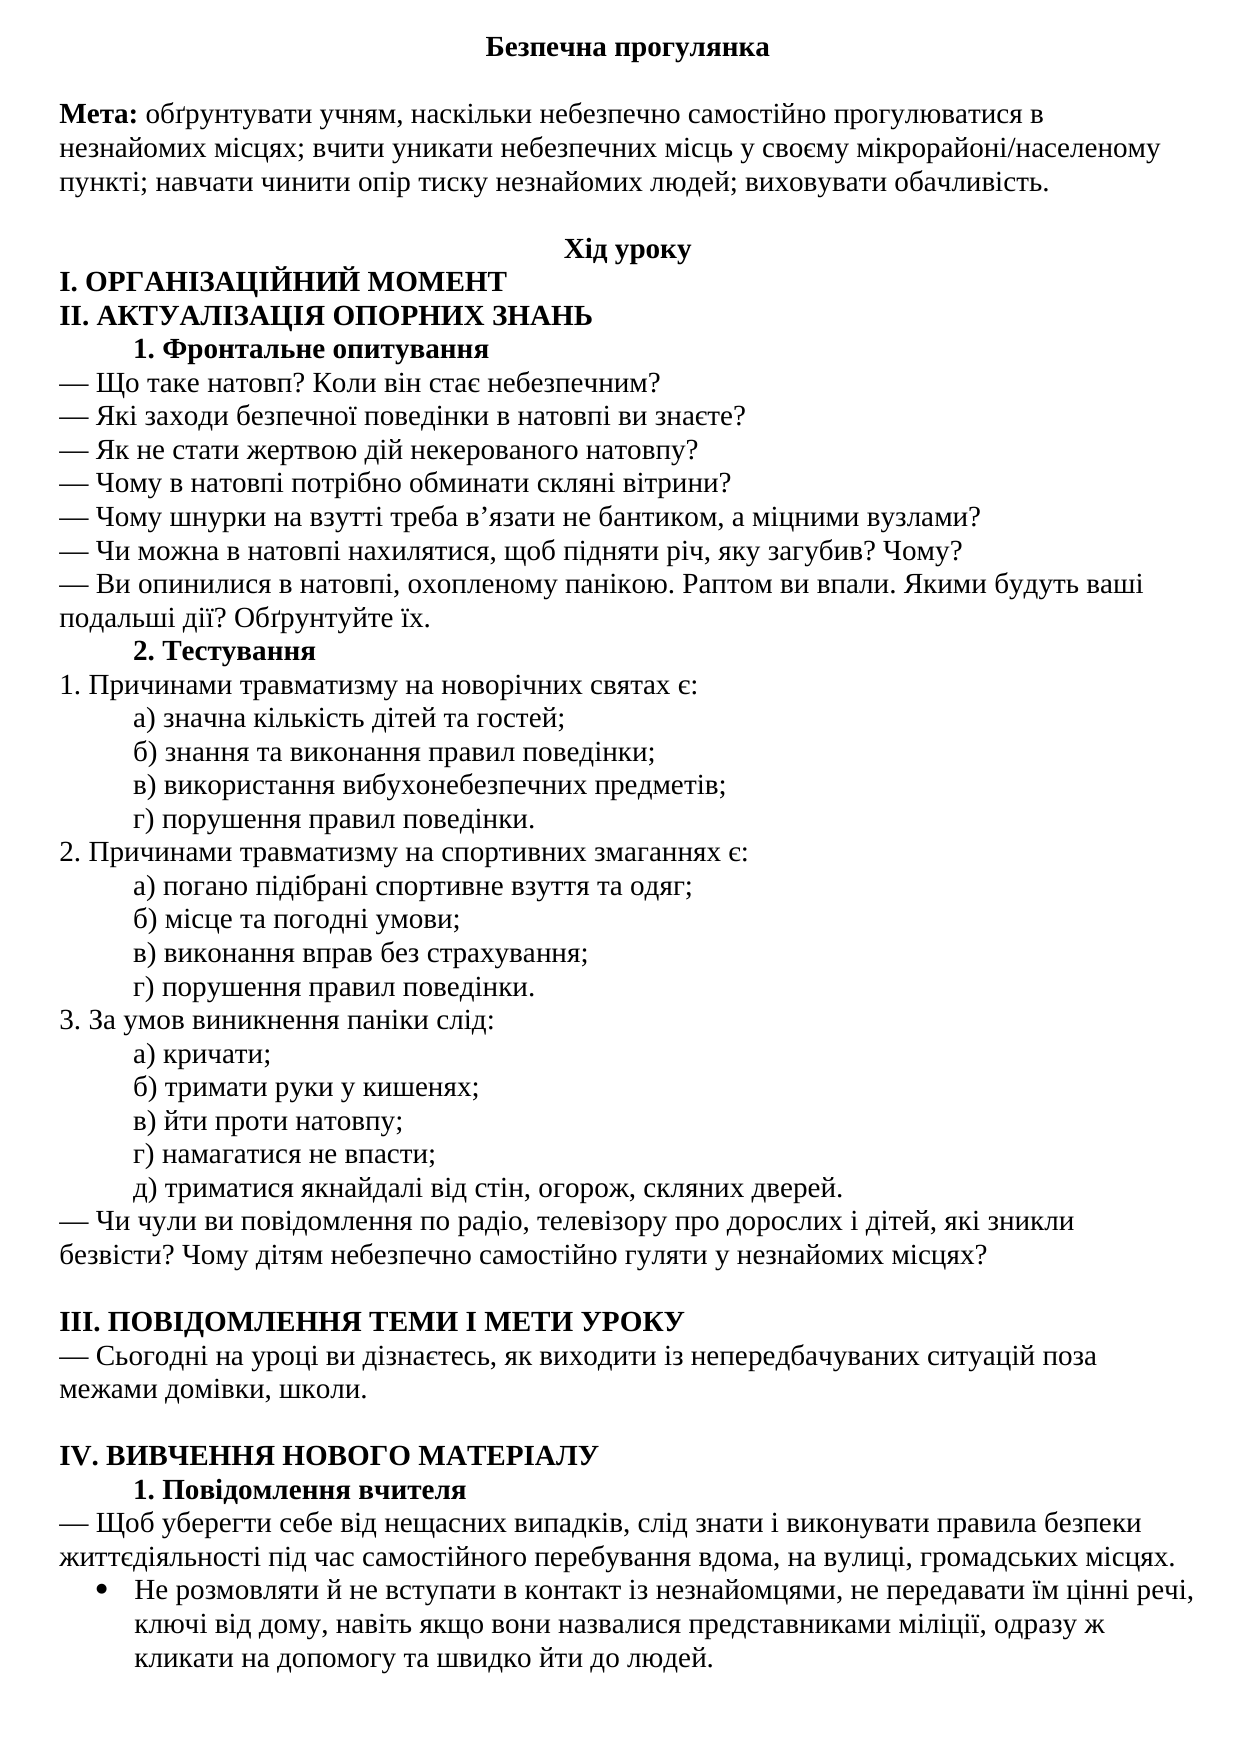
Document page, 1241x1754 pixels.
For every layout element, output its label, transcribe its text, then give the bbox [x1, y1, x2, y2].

text б) місце та погодні умови; [133, 902, 1196, 935]
text в) йти проти натовпу; [133, 1103, 1196, 1136]
text — Чи чули ви повідомлення по радіо, телевізору про дорослих і дітей, які зникли безвісти? Чому дітям небезпечно самостійно гуляти у незнайомих місцях? [59, 1203, 1196, 1271]
text — Щоб уберегти себе від нещасних випадків, слід знати і виконувати правила безпеки життєдіяльності під час самостійного перебування вдома, на вулиці, громадських місцях. [59, 1505, 1196, 1572]
text Мета: обґрунтувати учням, наскільки небезпечно самостійно прогулюватися в незнайомих місцях; вчити уникати небезпечних місць у своєму мікрорайоні/населеному пункті; навчати чинити опір тиску незнайомих людей; виховувати обачливість. [59, 97, 1196, 197]
text — Що таке натовп? Коли він стає небезпечним? [59, 365, 1196, 398]
text II. АКТУАЛІЗАЦІЯ ОПОРНИХ ЗНАНЬ [59, 298, 1196, 331]
text 3. За умов виникнення паніки слід: [59, 1002, 1196, 1036]
text I. ОРГАНІЗАЦІЙНИЙ МОМЕНТ [59, 264, 1196, 298]
text а) значна кількість дітей та гостей; [133, 700, 1196, 734]
text — Які заходи безпечної поведінки в натовпі ви знаєте? [59, 398, 1196, 432]
text IV. ВИВЧЕННЯ НОВОГО МАТЕРІАЛУ [59, 1438, 1196, 1472]
text а) погано підібрані спортивне взуття та одяг; [133, 868, 1196, 902]
text 2. Причинами травматизму на спортивних змаганнях є: [59, 834, 1196, 868]
text — Чи можна в натовпі нахилятися, щоб підняти річ, яку загубив? Чому? [59, 533, 1196, 566]
text — Чому в натовпі потрібно обминати скляні вітрини? [59, 466, 1196, 499]
text а) кричати; [133, 1036, 1196, 1069]
text 2. Тестування [59, 633, 1196, 667]
text б) тримати руки у кишенях; [133, 1069, 1196, 1103]
text Безпечна прогулянка [59, 29, 1196, 63]
text — Ви опинилися в натовпі, охопленому панікою. Раптом ви впали. Якими будуть ваші подальші дії? Обґрунтуйте їх. [59, 566, 1196, 633]
text — Сьогодні на уроці ви дізнаєтесь, як виходити із непередбачуваних ситуацій поза межами домівки, школи. [59, 1338, 1196, 1405]
text б) знання та виконання правил поведінки; [133, 734, 1196, 767]
text д) триматися якнайдалі від стін, огорож, скляних дверей. [133, 1170, 1196, 1203]
text г) намагатися не впасти; [133, 1136, 1196, 1170]
text Хід уроку [59, 231, 1196, 264]
text — Чому шнурки на взутті треба в’язати не бантиком, а міцними вузлами? [59, 499, 1196, 533]
text 1. Повідомлення вчителя [59, 1472, 1196, 1505]
text 1. Фронтальне опитування [59, 331, 1196, 365]
text г) порушення правил поведінки. [133, 969, 1196, 1002]
list Не розмовляти й не вступати в контакт із незнайомцями, не передавати їм цінні речі, ключі від дому, навіть якщо вони назвалися представниками міліції, одразу ж кликати на допомогу та швидко йти до людей. [97, 1572, 1196, 1673]
text в) використання вибухонебезпечних предметів; [133, 767, 1196, 801]
text г) порушення правил поведінки. [133, 801, 1196, 834]
text — Як не стати жертвою дій некерованого натовпу? [59, 432, 1196, 466]
text III. ПОВІДОМЛЕННЯ ТЕМИ І МЕТИ УРОКУ [59, 1304, 1196, 1338]
text 1. Причинами травматизму на новорічних святах є: [59, 667, 1196, 700]
text в) виконання вправ без страхування; [133, 935, 1196, 969]
